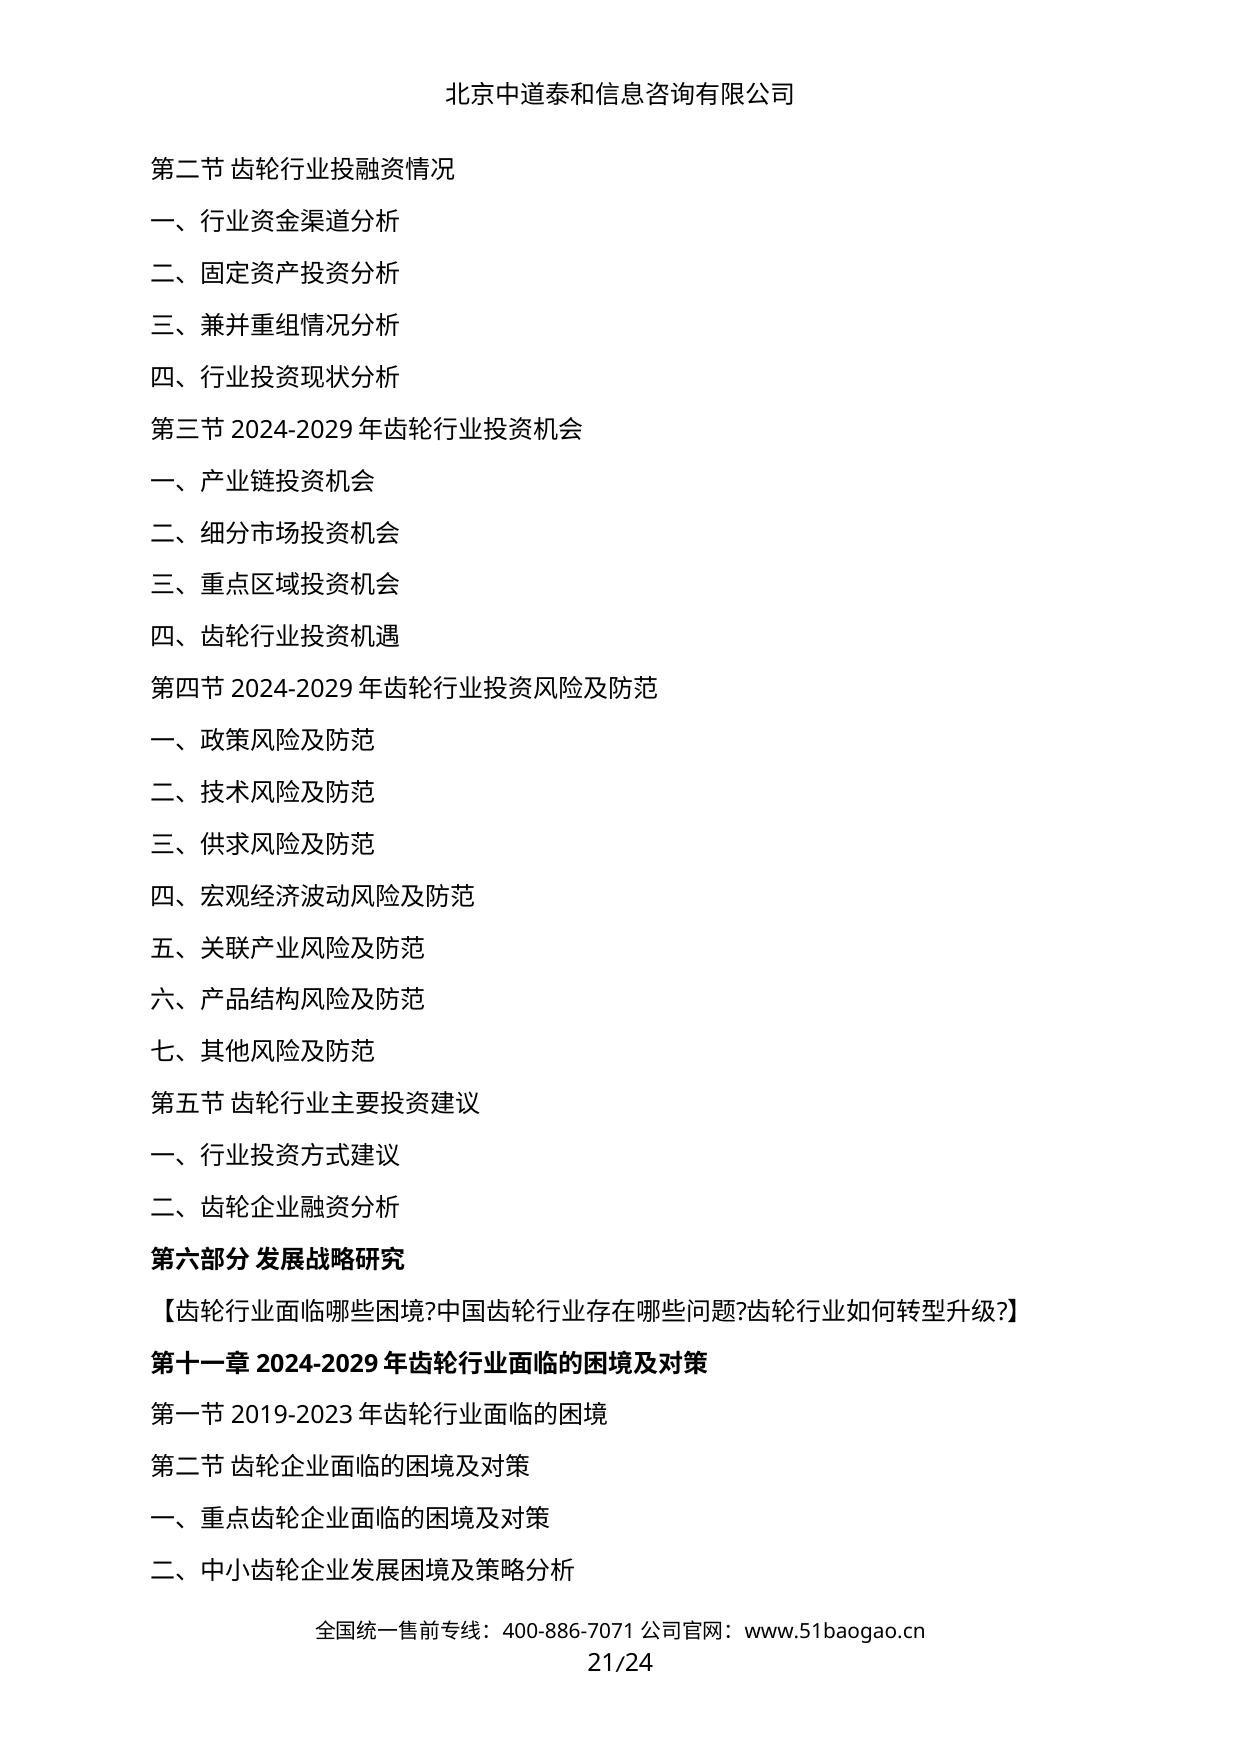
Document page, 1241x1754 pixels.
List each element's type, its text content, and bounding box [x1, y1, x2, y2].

text 四、行业投资现状分析 [150, 357, 1090, 394]
text 三、重点区域投资机会 [150, 565, 1090, 601]
text 一、行业资金渠道分析 [150, 202, 1090, 238]
text 二、齿轮企业融资分析 [150, 1187, 1090, 1224]
text 第十一章 2024-2029年齿轮行业面临的困境及对策 [150, 1343, 1090, 1379]
text 一、行业投资方式建议 [150, 1136, 1090, 1172]
text 第五节 齿轮行业主要投资建议 [150, 1084, 1090, 1120]
text 一、产业链投资机会 [150, 461, 1090, 497]
text 四、宏观经济波动风险及防范 [150, 876, 1090, 912]
text 二、技术风险及防范 [150, 772, 1090, 809]
text 【齿轮行业面临哪些困境?中国齿轮行业存在哪些问题?齿轮行业如何转型升级?】 [150, 1291, 1090, 1327]
text 第六部分 发展战略研究 [150, 1239, 1090, 1276]
text 第二节 齿轮企业面临的困境及对策 [150, 1447, 1090, 1483]
text 第四节 2024-2029年齿轮行业投资风险及防范 [150, 669, 1090, 705]
text 三、兼并重组情况分析 [150, 306, 1090, 342]
text 二、细分市场投资机会 [150, 513, 1090, 549]
text 第三节 2024-2029年齿轮行业投资机会 [150, 409, 1090, 446]
text 五、关联产业风险及防范 [150, 928, 1090, 964]
text 一、政策风险及防范 [150, 721, 1090, 757]
text 六、产品结构风险及防范 [150, 980, 1090, 1016]
text 二、固定资产投资分析 [150, 254, 1090, 290]
text 一、重点齿轮企业面临的困境及对策 [150, 1499, 1090, 1535]
text 三、供求风险及防范 [150, 824, 1090, 861]
text 二、中小齿轮企业发展困境及策略分析 [150, 1551, 1090, 1587]
text 四、齿轮行业投资机遇 [150, 617, 1090, 653]
text 七、其他风险及防范 [150, 1032, 1090, 1068]
text 第二节 齿轮行业投融资情况 [150, 150, 1090, 186]
text 第一节 2019-2023年齿轮行业面临的困境 [150, 1395, 1090, 1431]
